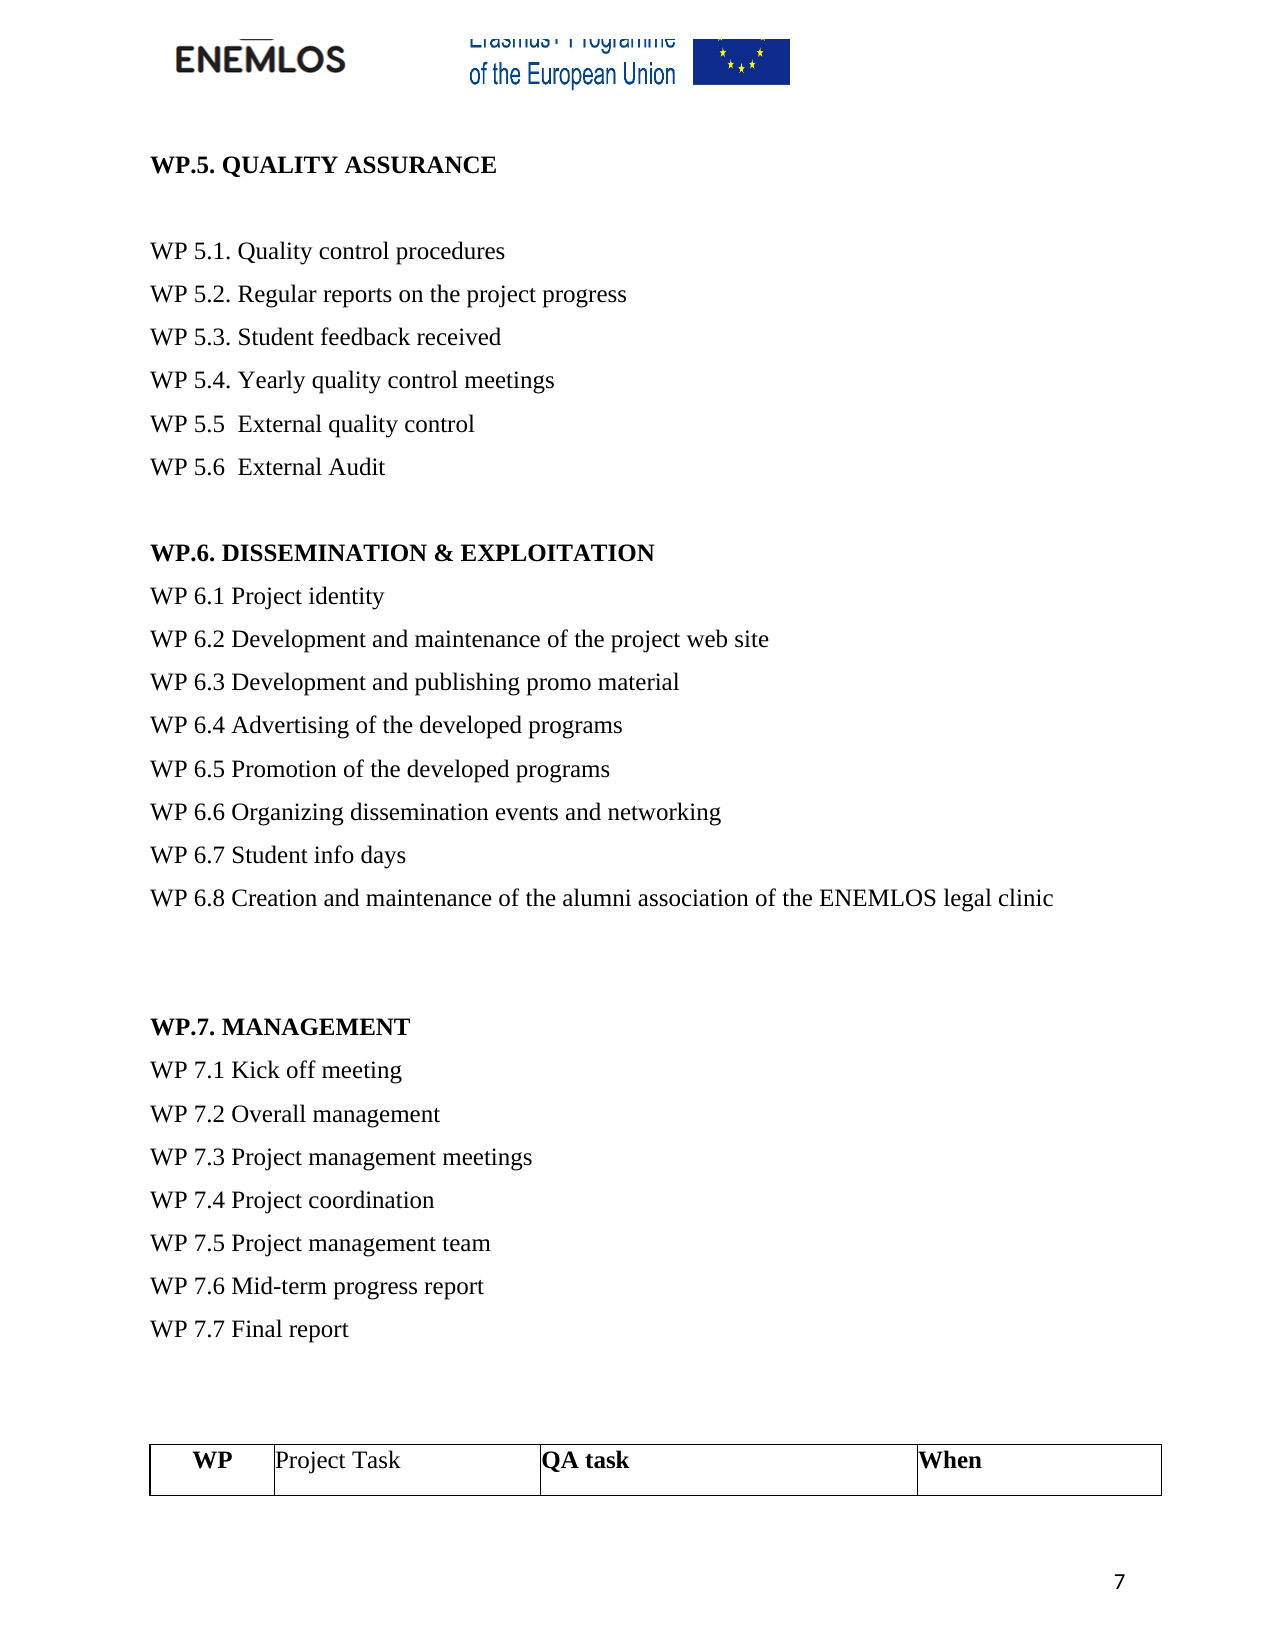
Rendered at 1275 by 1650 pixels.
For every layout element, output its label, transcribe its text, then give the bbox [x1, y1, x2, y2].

picture [450, 39, 806, 112]
text WP 7.3 Project management meetings [150, 1142, 1125, 1171]
text WP 6.4 Advertising of the developed programs [150, 711, 1125, 739]
text WP 6.7 Student info days [150, 840, 1125, 869]
text WP 5.2. Regular reports on the project progress [150, 279, 1125, 308]
text WP 7.1 Kick off meeting [150, 1056, 1125, 1084]
text WP 5.1. Quality control procedures [150, 236, 1125, 265]
text WP 6.6 Organizing dissemination events and networking [150, 797, 1125, 826]
text WP 7.6 Mid-term progress report [150, 1271, 1125, 1300]
text WP.5. QUALITY ASSURANCE [150, 150, 1125, 179]
text WP 7.4 Project coordination [150, 1185, 1125, 1214]
text WP 6.1 Project identity [150, 581, 1125, 610]
text WP.6. DISSEMINATION & EXPLOITATION [150, 538, 1125, 567]
text WP 6.3 Development and publishing promo material [150, 667, 1125, 696]
text WP 7.2 Overall management [150, 1099, 1125, 1127]
text WP 7.5 Project management team [150, 1228, 1125, 1257]
text WP 5.4. Yearly quality control meetings [150, 366, 1125, 394]
table_header QA task [541, 1445, 917, 1495]
text WP.7. MANAGEMENT [150, 1012, 1125, 1041]
picture [150, 39, 372, 112]
text WP 6.5 Promotion of the developed programs [150, 754, 1125, 782]
text WP 5.5 External quality control [150, 409, 1125, 437]
table_header When [918, 1445, 1161, 1495]
text WP 5.6 External Audit [150, 452, 1125, 481]
text WP 6.8 Creation and maintenance of the alumni association of the ENEMLOS legal clinic [150, 883, 1125, 912]
table_header WP [151, 1445, 274, 1495]
text WP 7.7 Final report [150, 1314, 1125, 1343]
table_header Project Task [275, 1445, 540, 1495]
text WP 5.3. Student feedback received [150, 322, 1125, 351]
text WP 6.2 Development and maintenance of the project web site [150, 624, 1125, 653]
